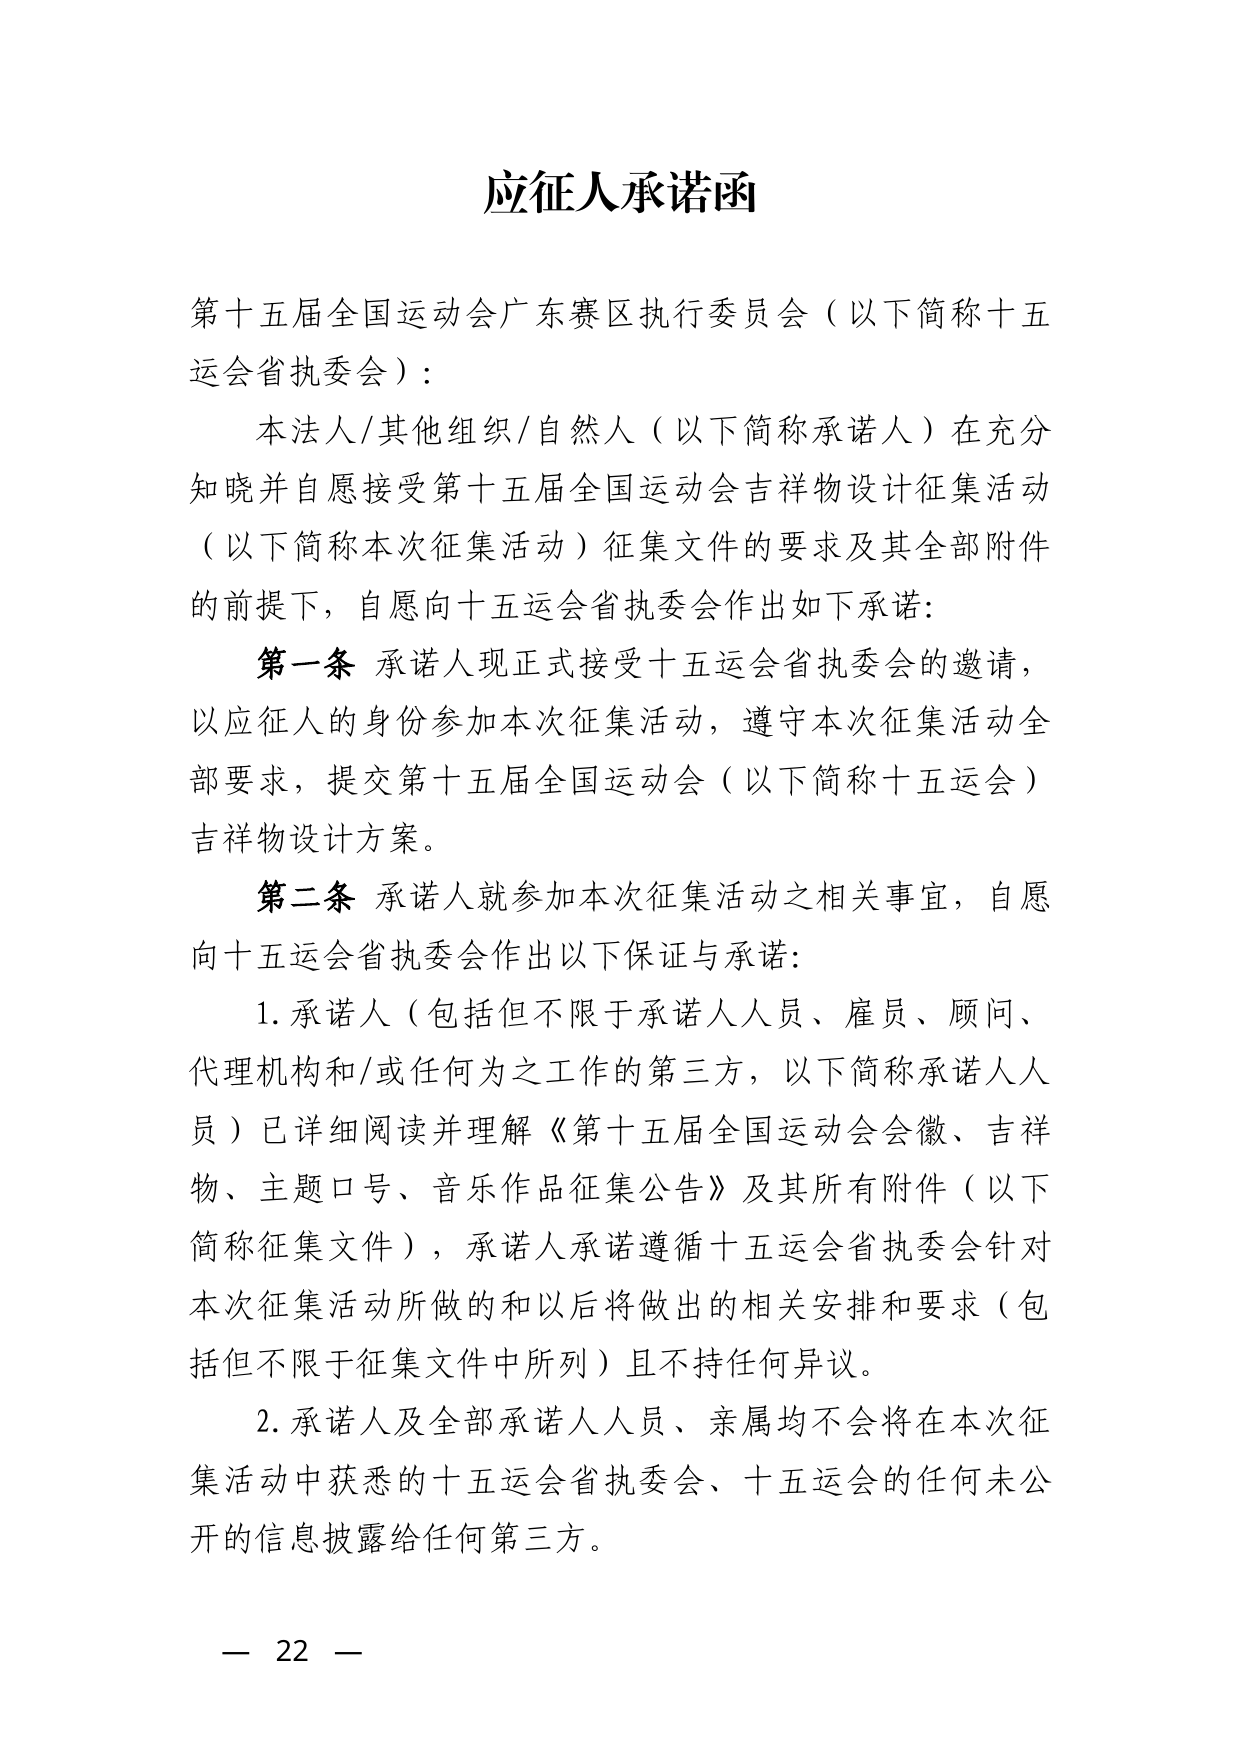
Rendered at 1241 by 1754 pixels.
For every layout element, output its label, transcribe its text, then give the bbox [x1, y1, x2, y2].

text 本法人/其他组织/自然人（以下简称承诺人）在充分知晓并自愿接受第十五届全国运动会吉祥物设计征集活动（以下简称本次征集活动）征集文件的要求及其全部附件的前提下，自愿向十五运会省执委会作出如下承诺： [188, 395, 1052, 629]
text 第一条 承诺人现正式接受十五运会省执委会的邀请，以应征人的身份参加本次征集活动，遵守本次征集活动全部要求，提交第十五届全国运动会（以下简称十五运会）吉祥物设计方案。 [188, 629, 1052, 862]
text 应征人承诺函 [188, 162, 1052, 220]
text 2.承诺人及全部承诺人人员、亲属均不会将在本次征集活动中获悉的十五运会省执委会、十五运会的任何未公开的信息披露给任何第三方。 [188, 1387, 1052, 1562]
text 1.承诺人（包括但不限于承诺人人员、雇员、顾问、代理机构和/或任何为之工作的第三方，以下简称承诺人人员）已详细阅读并理解《第十五届全国运动会会徽、吉祥物、主题口号、音乐作品征集公告》及其所有附件（以下简称征集文件），承诺人承诺遵循十五运会省执委会针对本次征集活动所做的和以后将做出的相关安排和要求（包括但不限于征集文件中所列）且不持任何异议。 [188, 979, 1052, 1387]
text 第二条 承诺人就参加本次征集活动之相关事宜，自愿向十五运会省执委会作出以下保证与承诺： [188, 862, 1052, 979]
text 第十五届全国运动会广东赛区执行委员会（以下简称十五运会省执委会）： [188, 279, 1052, 395]
